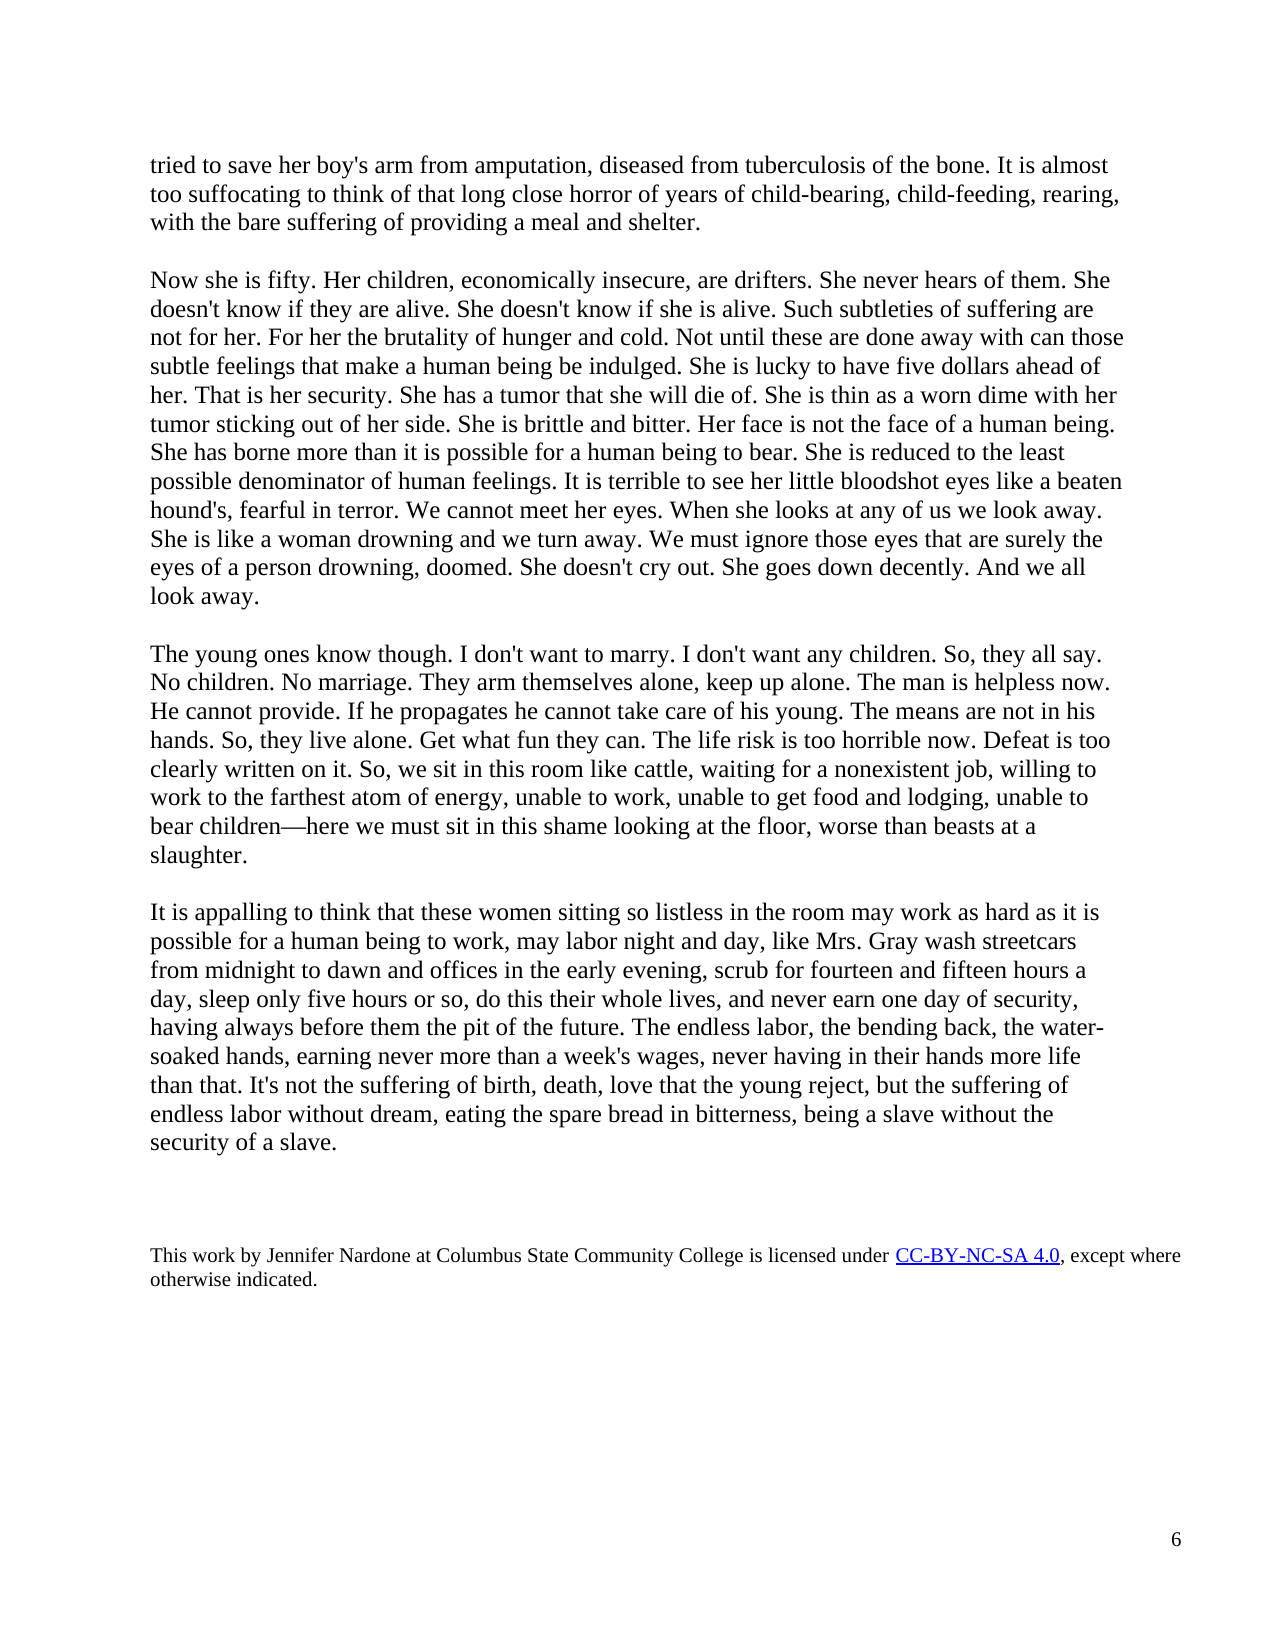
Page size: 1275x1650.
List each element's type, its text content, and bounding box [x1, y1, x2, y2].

text This work by Jennifer Nardone at Columbus State Community College is licensed under CC-BY-NC-SA 4.0, except where otherwise indicated. [150, 1242, 1181, 1291]
text Now she is fifty. Her children, economically insecure, are drifters. She never hears of them. She doesn't know if they are alive. She doesn't know if she is alive. Such subtleties of suffering are not for her. For her the brutality of hunger and cold. Not until these are done away with can those subtle feelings that make a human being be indulged. She is lucky to have five dollars ahead of her. That is her security. She has a tumor that she will die of. She is thin as a worn dime with her tumor sticking out of her side. She is brittle and bitter. Her face is not the face of a human being. She has borne more than it is possible for a human being to bear. She is reduced to the least possible denominator of human feelings. It is terrible to see her little bloodshot eyes like a beaten hound's, fearful in terror. We cannot meet her eyes. When she looks at any of us we look away. She is like a woman drowning and we turn away. We must ignore those eyes that are surely the eyes of a person drowning, doomed. She doesn't cry out. She goes down decently. And we all look away. [150, 265, 1125, 610]
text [150, 150, 1125, 236]
text The young ones know though. I don't want to marry. I don't want any children. So, they all say. No children. No marriage. They arm themselves alone, keep up alone. The man is helpless now. He cannot provide. If he propagates he cannot take care of his young. The means are not in his hands. So, they live alone. Get what fun they can. The life risk is too horrible now. Defeat is too clearly written on it. So, we sit in this room like cattle, waiting for a nonexistent job, willing to work to the farthest atom of energy, unable to work, unable to get food and lodging, unable to bear children—here we must sit in this shame looking at the floor, worse than beasts at a slaughter. [150, 639, 1125, 869]
text It is appalling to think that these women sitting so listless in the room may work as hard as it is possible for a human being to work, may labor night and day, like Mrs. Gray wash streetcars from midnight to dawn and offices in the early evening, scrub for fourteen and fifteen hours a day, sleep only five hours or so, do this their whole lives, and never earn one day of security, having always before them the pit of the future. The endless labor, the bending back, the water-soaked hands, earning never more than a week's wages, never having in their hands more life than that. It's not the suffering of birth, death, love that the young reject, but the suffering of endless labor without dream, eating the spare bread in bitterness, being a slave without the security of a slave. [150, 897, 1125, 1156]
